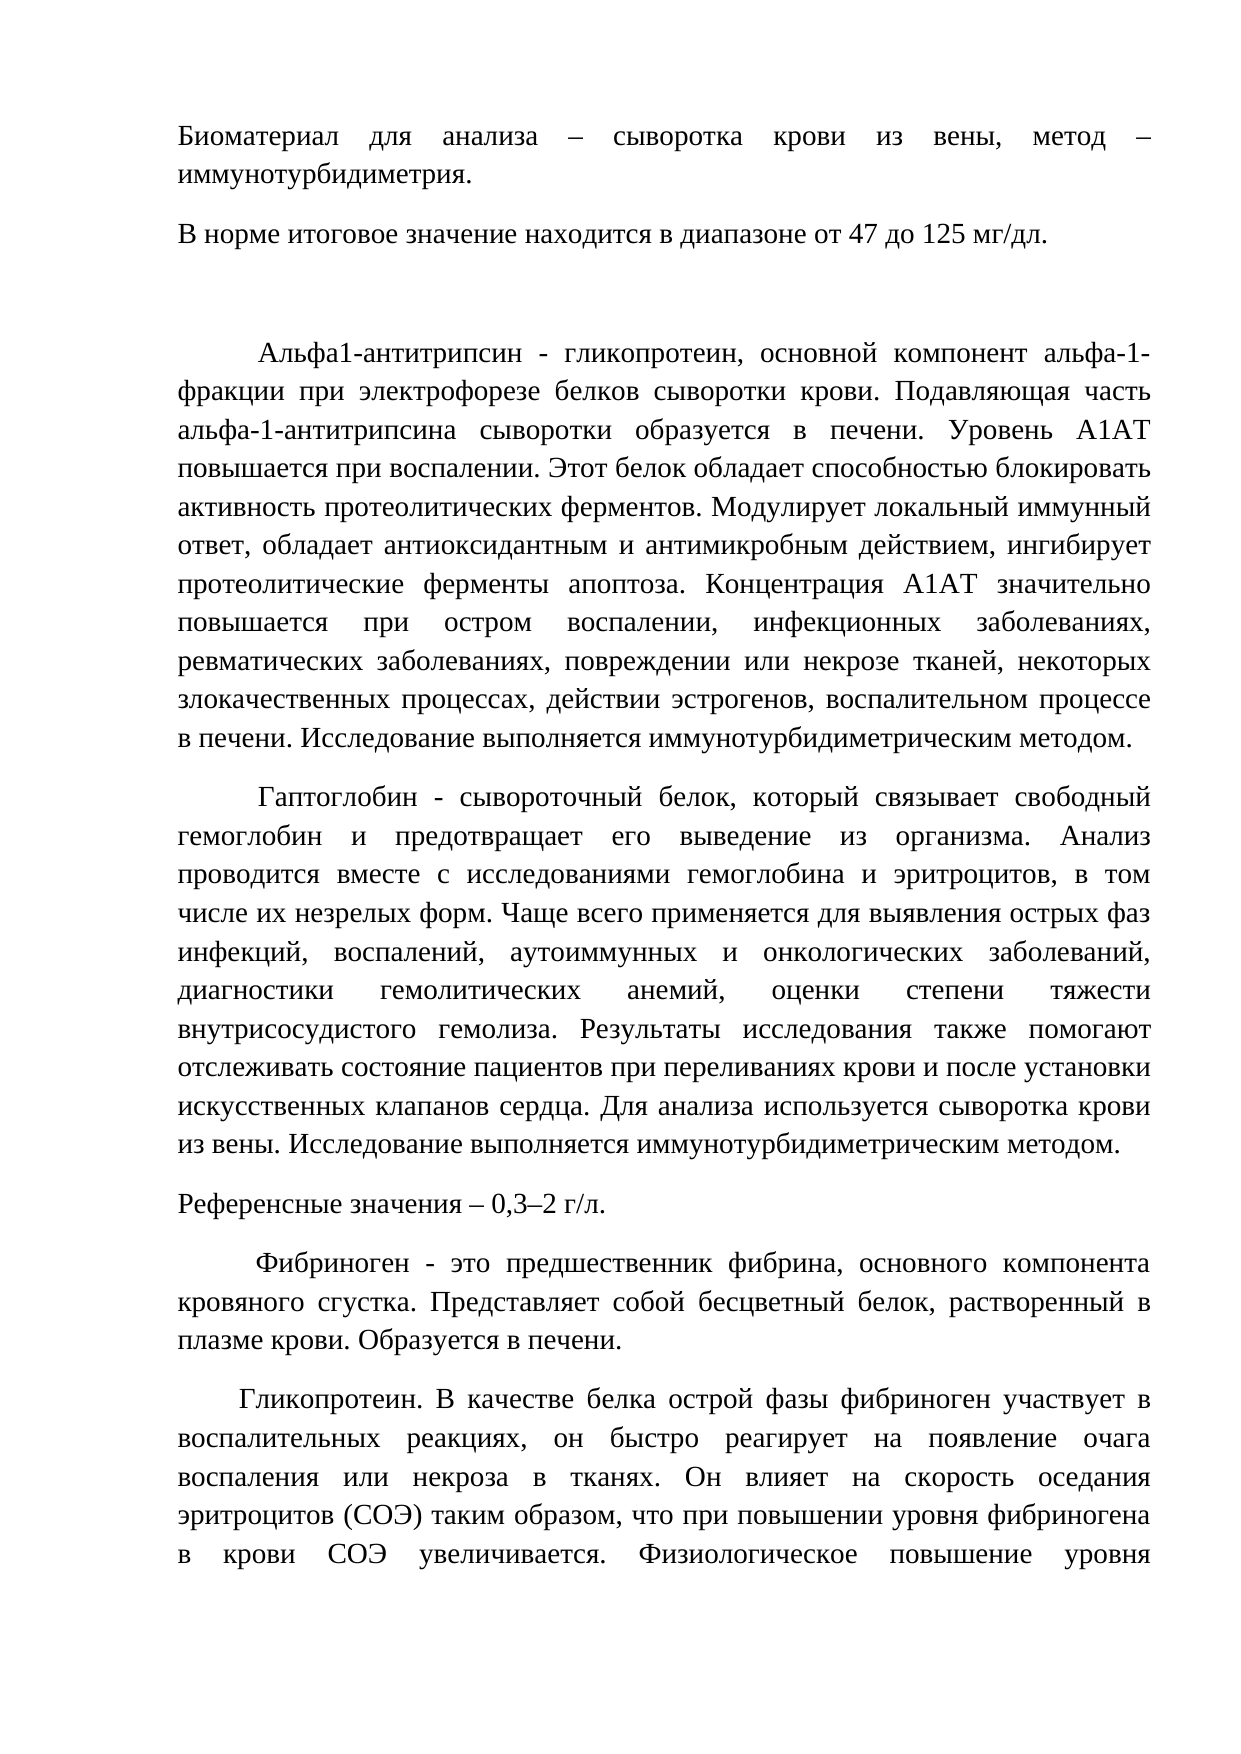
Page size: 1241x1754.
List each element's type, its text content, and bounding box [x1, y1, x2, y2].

text Референсные значения – 0,3–2 г/л. [177, 1186, 1152, 1219]
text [177, 1382, 1152, 1569]
text Гаптоглобин - сывороточный белок, который связывает свободный гемоглобин и предотвращает его выведение из организма. Анализ проводится вместе с исследованиями гемоглобина и эритроцитов, в том числе их незрелых форм. Чаще всего применяется для выявления острых фаз инфекций, воспалений, аутоиммунных и онкологических заболеваний, диагностики гемолитических анемий, оценки степени тяжести внутрисосудистого гемолиза. Результаты исследования также помогают отслеживать состояние пациентов при переливаниях крови и после установки искусственных клапанов сердца. Для анализа используется сыворотка крови из вены. Исследование выполняется иммунотурбидиметрическим методом. [177, 779, 1152, 1160]
text Альфа1-антитрипсин - гликопротеин, основной компонент альфа-1- фракции при электрофорезе белков сыворотки крови. Подавляющая часть альфа-1-антитрипсина сыворотки образуется в печени. Уровень А1АТ повышается при воспалении. Этот белок обладает способностью блокировать активность протеолитических ферментов. Модулирует локальный иммунный ответ, обладает антиоксидантным и антимикробным действием, ингибирует протеолитические ферменты апоптоза. Концентрация А1АТ значительно повышается при остром воспалении, инфекционных заболеваниях, ревматических заболеваниях, повреждении или некрозе тканей, некоторых злокачественных процессах, действии эстрогенов, воспалительном процессе в печени. Исследование выполняется иммунотурбидиметрическим методом. [177, 335, 1152, 754]
text Фибриноген - это предшественник фибрина, основного компонента кровяного сгустка. Представляет собой бесцветный белок, растворенный в плазме крови. Образуется в печени. [177, 1245, 1152, 1356]
text В норме итоговое значение находится в диапазоне от 47 до 125 мг/дл. [177, 216, 1152, 249]
text Биоматериал для анализа – сыворотка крови из вены, метод – иммунотурбидиметрия. [177, 118, 1152, 190]
